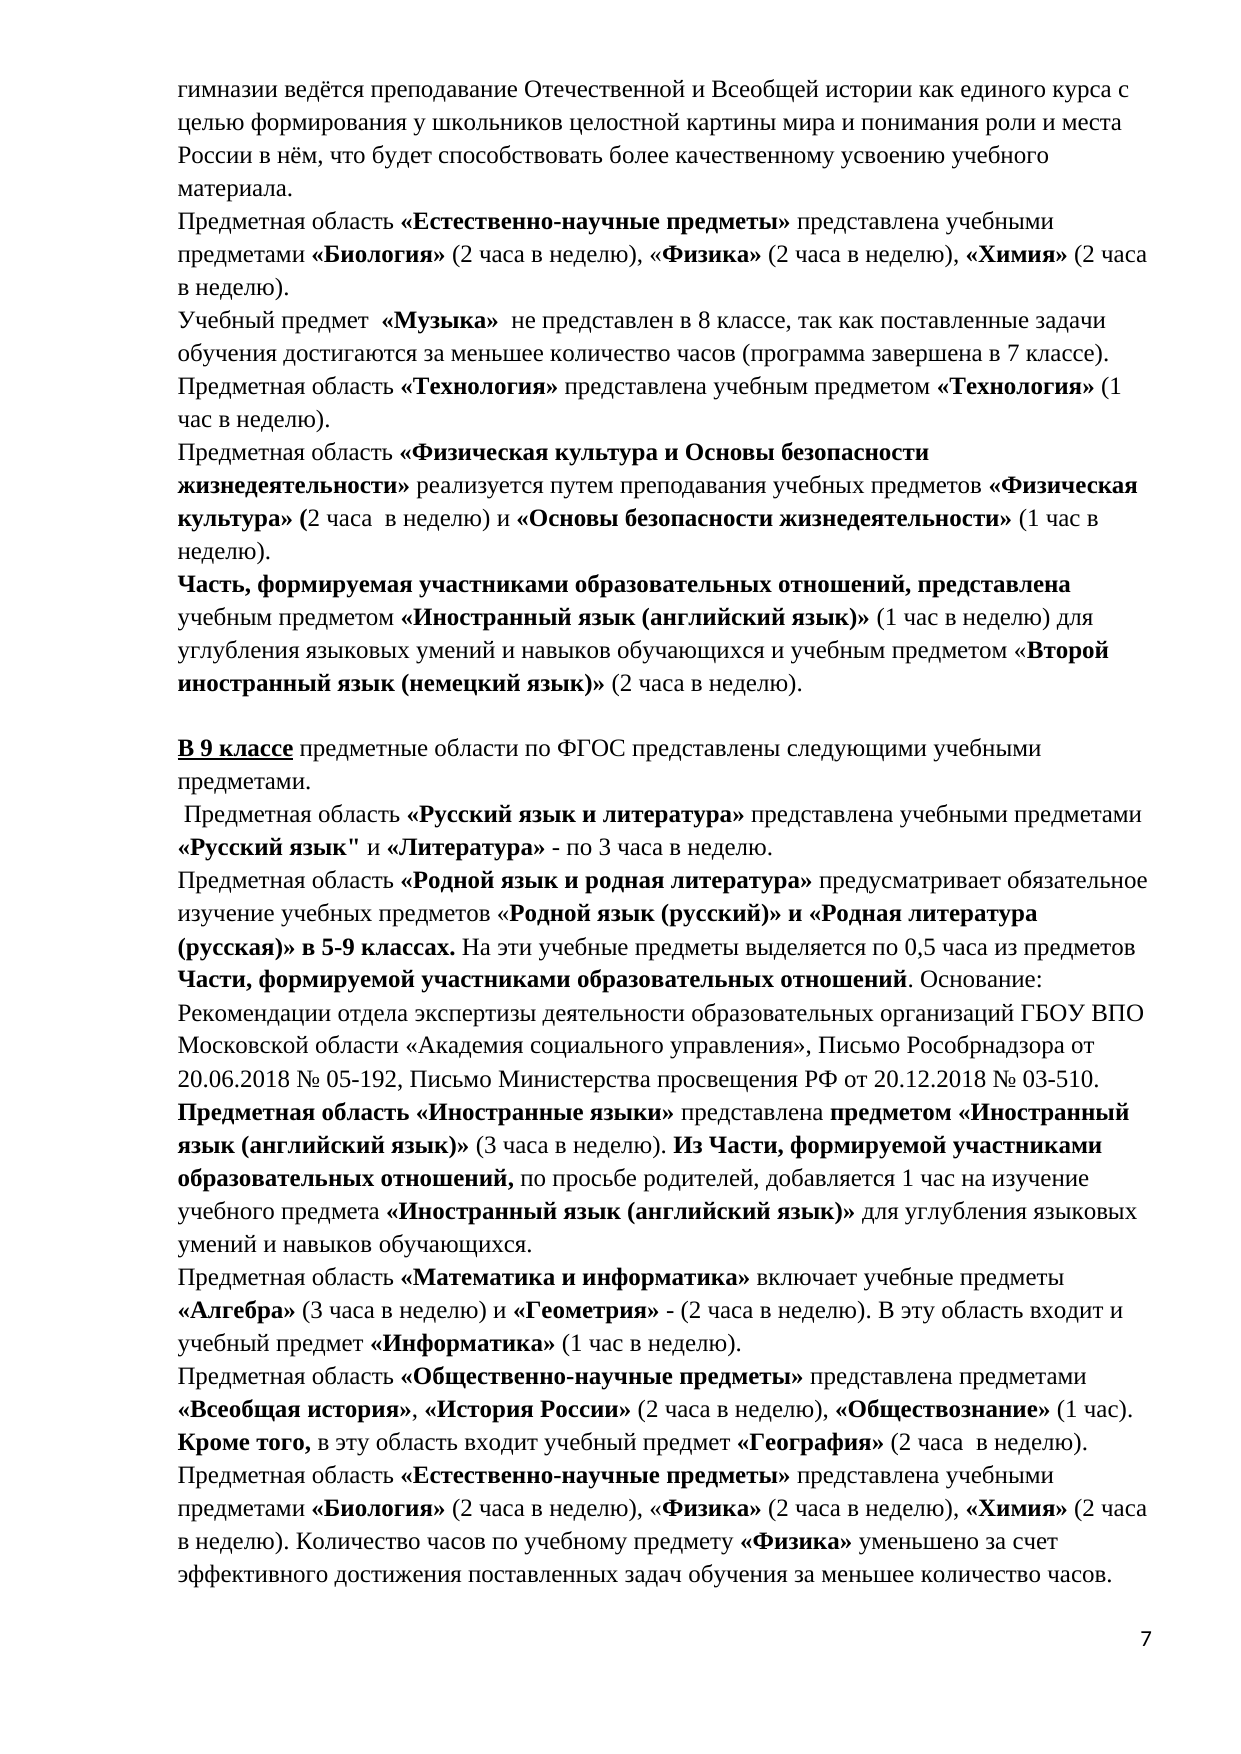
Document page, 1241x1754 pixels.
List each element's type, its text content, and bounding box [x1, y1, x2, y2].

text Предметная область «Родной язык и родная литература» предусматривает обязательное изучение учебных предметов «Родной язык (русский)» и «Родная литература (русская)» в 5-9 классах. На эти учебные предметы выделяется по 0,5 часа из предметов Части, формируемой участниками образовательных отношений. Основание: Рекомендации отдела экспертизы деятельности образовательных организаций ГБОУ ВПО Московской области «Академия социального управления», Письмо Рособрнадзора от 20.06.2018 № 05-192, Письмо Министерства просвещения РФ от 20.12.2018 № 03-510. [177, 866, 1152, 1092]
text Предметная область «Общественно-научные предметы» представлена предметами «Всеобщая история», «История России» (2 часа в неделю), «Обществознание» (1 час). Кроме того, в эту область входит учебный предмет «География» (2 часа в неделю). [177, 1361, 1152, 1456]
text Предметная область «Естественно-научные предметы» представлена учебными предметами «Биология» (2 часа в неделю), «Физика» (2 часа в неделю), «Химия» (2 часа в неделю). [177, 206, 1152, 301]
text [177, 74, 1152, 202]
text Предметная область «Естественно-научные предметы» представлена учебными предметами «Биология» (2 часа в неделю), «Физика» (2 часа в неделю), «Химия» (2 часа в неделю). Количество часов по учебному предмету «Физика» уменьшено за счет эффективного достижения поставленных задач обучения за меньшее количество часов. [177, 1460, 1152, 1588]
text В 9 классе предметные области по ФГОС представлены следующими учебными предметами. [177, 733, 1152, 795]
text Предметная область «Иностранные языки» представлена предметом «Иностранный язык (английский язык)» (3 часа в неделю). Из Части, формируемой участниками образовательных отношений, по просьбе родителей, добавляется 1 час на изучение учебного предмета «Иностранный язык (английский язык)» для углубления языковых умений и навыков обучающихся. [177, 1097, 1152, 1257]
text Учебный предмет «Музыка» не представлен в 8 классе, так как поставленные задачи обучения достигаются за меньшее количество часов (программа завершена в 7 классе). [177, 305, 1152, 367]
text Предметная область «Технология» представлена учебным предметом «Технология» (1 час в неделю). [177, 371, 1152, 433]
text Предметная область «Физическая культура и Основы безопасности жизнедеятельности» реализуется путем преподавания учебных предметов «Физическая культура» (2 часа в неделю) и «Основы безопасности жизнедеятельности» (1 час в неделю). [177, 437, 1152, 565]
text Часть, формируемая участниками образовательных отношений, представлена учебным предметом «Иностранный язык (английский язык)» (1 час в неделю) для углубления языковых умений и навыков обучающихся и учебным предметом «Второй иностранный язык (немецкий язык)» (2 часа в неделю). [177, 569, 1152, 697]
text Предметная область «Русский язык и литература» представлена учебными предметами «Русский язык" и «Литература» - по 3 часа в неделю. [177, 799, 1152, 861]
text Предметная область «Математика и информатика» включает учебные предметы «Алгебра» (3 часа в неделю) и «Геометрия» - (2 часа в неделю). В эту область входит и учебный предмет «Информатика» (1 час в неделю). [177, 1262, 1152, 1357]
